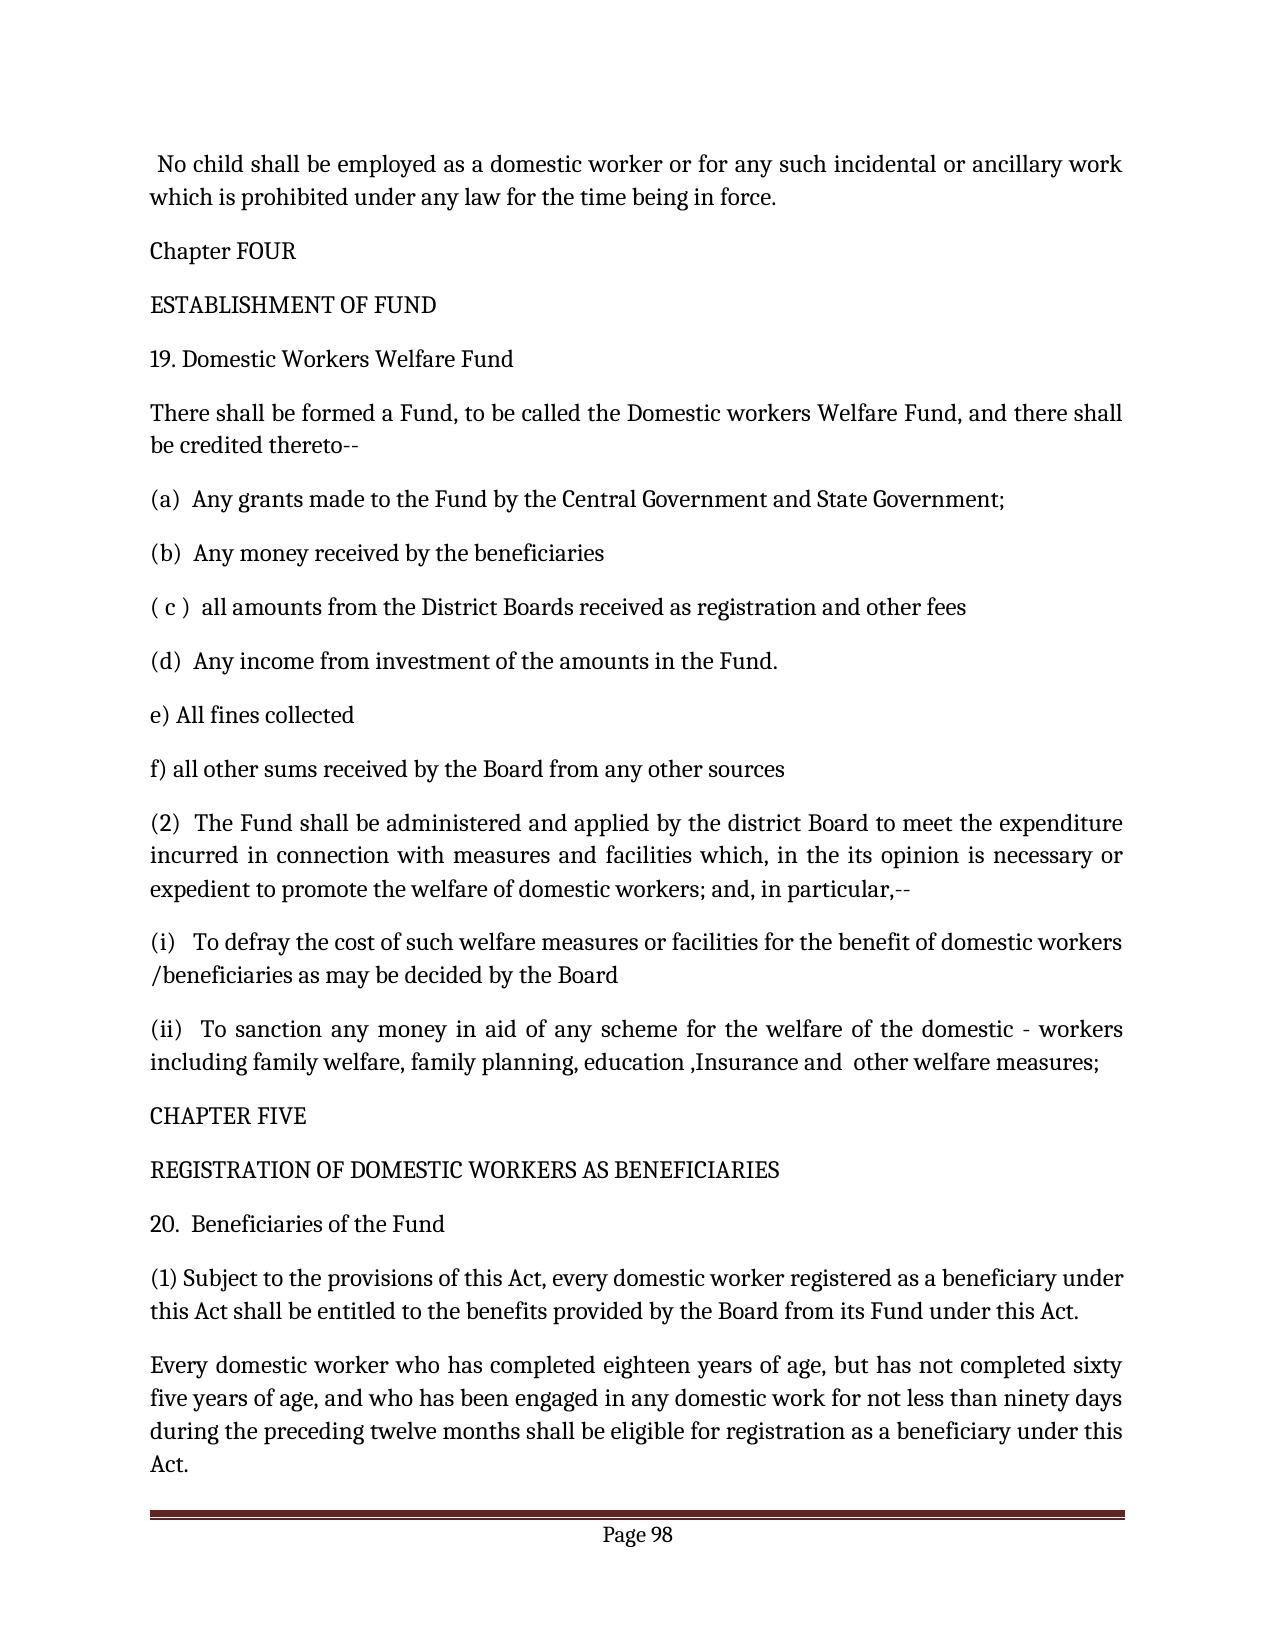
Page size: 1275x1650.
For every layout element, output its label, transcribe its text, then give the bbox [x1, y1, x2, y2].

text 19. Domestic Workers Welfare Fund [150, 344, 1125, 373]
text (i) To defray the cost of such welfare measures or facilities for the benefit of domestic workers /beneficiaries as may be decided by the Board [150, 928, 1125, 990]
text ESTABLISHMENT OF FUND [150, 291, 1125, 319]
text e) All fines collected [150, 701, 1125, 729]
text ( c ) all amounts from the District Boards received as registration and other fees [150, 593, 1125, 622]
text CHAPTER FIVE [150, 1102, 1125, 1131]
text 20. Beneficiaries of the Fund [150, 1210, 1125, 1238]
text (ii) To sanction any money in aid of any scheme for the welfare of the domestic - workers including family welfare, family planning, education ,Insurance and other welfare measures; [150, 1015, 1125, 1077]
text No child shall be employed as a domestic worker or for any such incidental or ancillary work which is prohibited under any law for the time being in force. [150, 150, 1125, 212]
text f) all other sums received by the Board from any other sources [150, 754, 1125, 783]
text (a) Any grants made to the Fund by the Central Government and State Government; [150, 485, 1125, 514]
text Every domestic worker who has completed eighteen years of age, but has not completed sixty five years of age, and who has been engaged in any domestic work for not less than ninety days during the preceding twelve months shall be eligible for registration as a beneficiary under this Act. [150, 1351, 1125, 1478]
text (2) The Fund shall be administered and applied by the district Board to meet the expenditure incurred in connection with measures and facilities which, in the its opinion is necessary or expedient to promote the welfare of domestic workers; and, in particular,-- [150, 808, 1125, 903]
text REGISTRATION OF DOMESTIC WORKERS AS BENEFICIARIES [150, 1156, 1125, 1185]
text (1) Subject to the provisions of this Act, every domestic worker registered as a beneficiary under this Act shall be entitled to the benefits provided by the Board from its Fund under this Act. [150, 1264, 1125, 1325]
text Chapter FOUR [150, 237, 1125, 266]
text (d) Any income from investment of the amounts in the Fund. [150, 647, 1125, 676]
text There shall be formed a Fund, to be called the Domestic workers Welfare Fund, and there shall be credited thereto-- [150, 398, 1125, 460]
text (b) Any money received by the beneficiaries [150, 539, 1125, 568]
